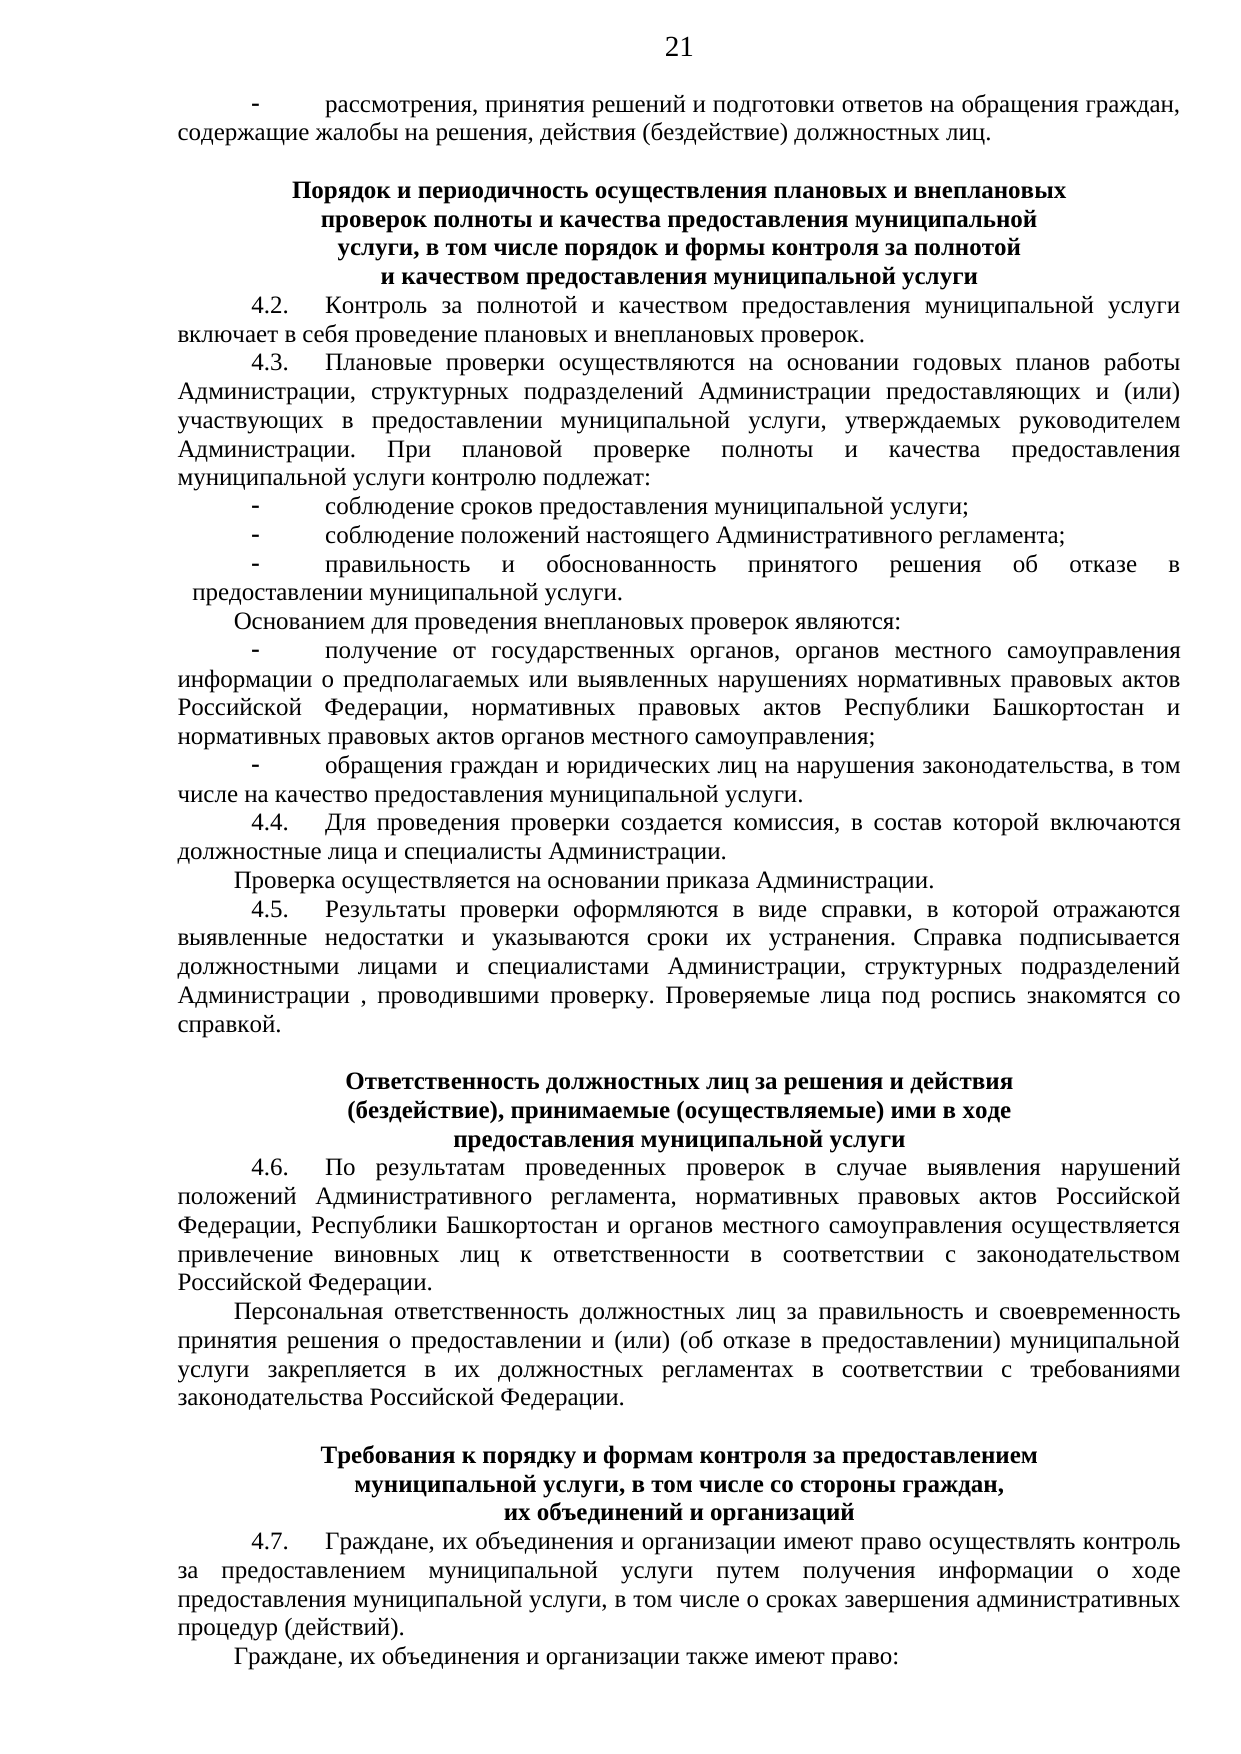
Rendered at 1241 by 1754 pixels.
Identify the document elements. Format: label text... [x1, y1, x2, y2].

list соблюдение сроков предоставления муниципальной услуги; [192, 491, 1181, 520]
list обращения граждан и юридических лиц на нарушения законодательства, в том числе на качество предоставления муниципальной услуги. [177, 750, 1181, 807]
list рассмотрения, принятия решений и подготовки ответов на обращения граждан, содержащие жалобы на решения, действия (бездействие) должностных лиц. [177, 89, 1181, 146]
list Контроль за полнотой и качеством предоставления муниципальной услуги включает в себя проведение плановых и внеплановых проверок. [177, 290, 1181, 347]
text проверок полноты и качества предоставления муниципальной [177, 204, 1181, 232]
text и качеством предоставления муниципальной услуги [177, 261, 1181, 290]
text предоставления муниципальной услуги [177, 1124, 1181, 1152]
list получение от государственных органов, органов местного самоуправления информации о предполагаемых или выявленных нарушениях нормативных правовых актов Российской Федерации, нормативных правовых актов Республики Башкортостан и нормативных правовых актов органов местного самоуправления; [177, 635, 1181, 750]
text Персональная ответственность должностных лиц за правильность и своевременность принятия решения о предоставлении и (или) (об отказе в предоставлении) муниципальной услуги закрепляется в их должностных регламентах в соответствии с требованиями законодательства Российской Федерации. [177, 1296, 1181, 1411]
list соблюдение положений настоящего Административного регламента; [192, 520, 1181, 549]
text муниципальной услуги, в том числе со стороны граждан, [177, 1469, 1181, 1497]
text услуги, в том числе порядок и формы контроля за полнотой [177, 232, 1181, 261]
list По результатам проведенных проверок в случае выявления нарушений положений Административного регламента, нормативных правовых актов Российской Федерации, Республики Башкортостан и органов местного самоуправления осуществляется привлечение виновных лиц к ответственности в соответствии с законодательством Российской Федерации. [177, 1152, 1181, 1296]
list Результаты проверки оформляются в виде справки, в которой отражаются выявленные недостатки и указываются сроки их устранения. Справка подписывается должностными лицами и специалистами Администрации, структурных подразделений Администрации , проводившими проверку. Проверяемые лица под роспись знакомятся со справкой. [177, 894, 1181, 1037]
text Требования к порядку и формам контроля за предоставлением [177, 1440, 1181, 1469]
list Для проведения проверки создается комиссия, в состав которой включаются должностные лица и специалисты Администрации. [177, 807, 1181, 865]
text Ответственность должностных лиц за решения и действия [177, 1066, 1181, 1095]
list правильность и обоснованность принятого решения об отказе в предоставлении муниципальной услуги. [192, 549, 1181, 606]
text Основанием для проведения внеплановых проверок являются: [177, 606, 1181, 635]
text Проверка осуществляется на основании приказа Администрации. [177, 865, 1181, 894]
list Граждане, их объединения и организации имеют право осуществлять контроль за предоставлением муниципальной услуги путем получения информации о ходе предоставления муниципальной услуги, в том числе о сроках завершения административных процедур (действий). [177, 1526, 1181, 1641]
text их объединений и организаций [177, 1497, 1181, 1526]
text Граждане, их объединения и организации также имеют право: [177, 1641, 1181, 1670]
list Плановые проверки осуществляются на основании годовых планов работы Администрации, структурных подразделений Администрации предоставляющих и (или) участвующих в предоставлении муниципальной услуги, утверждаемых руководителем Администрации. При плановой проверке полноты и качества предоставления муниципальной услуги контролю подлежат: [177, 347, 1181, 491]
text (бездействие), принимаемые (осуществляемые) ими в ходе [177, 1095, 1181, 1124]
text Порядок и периодичность осуществления плановых и внеплановых [177, 175, 1181, 204]
